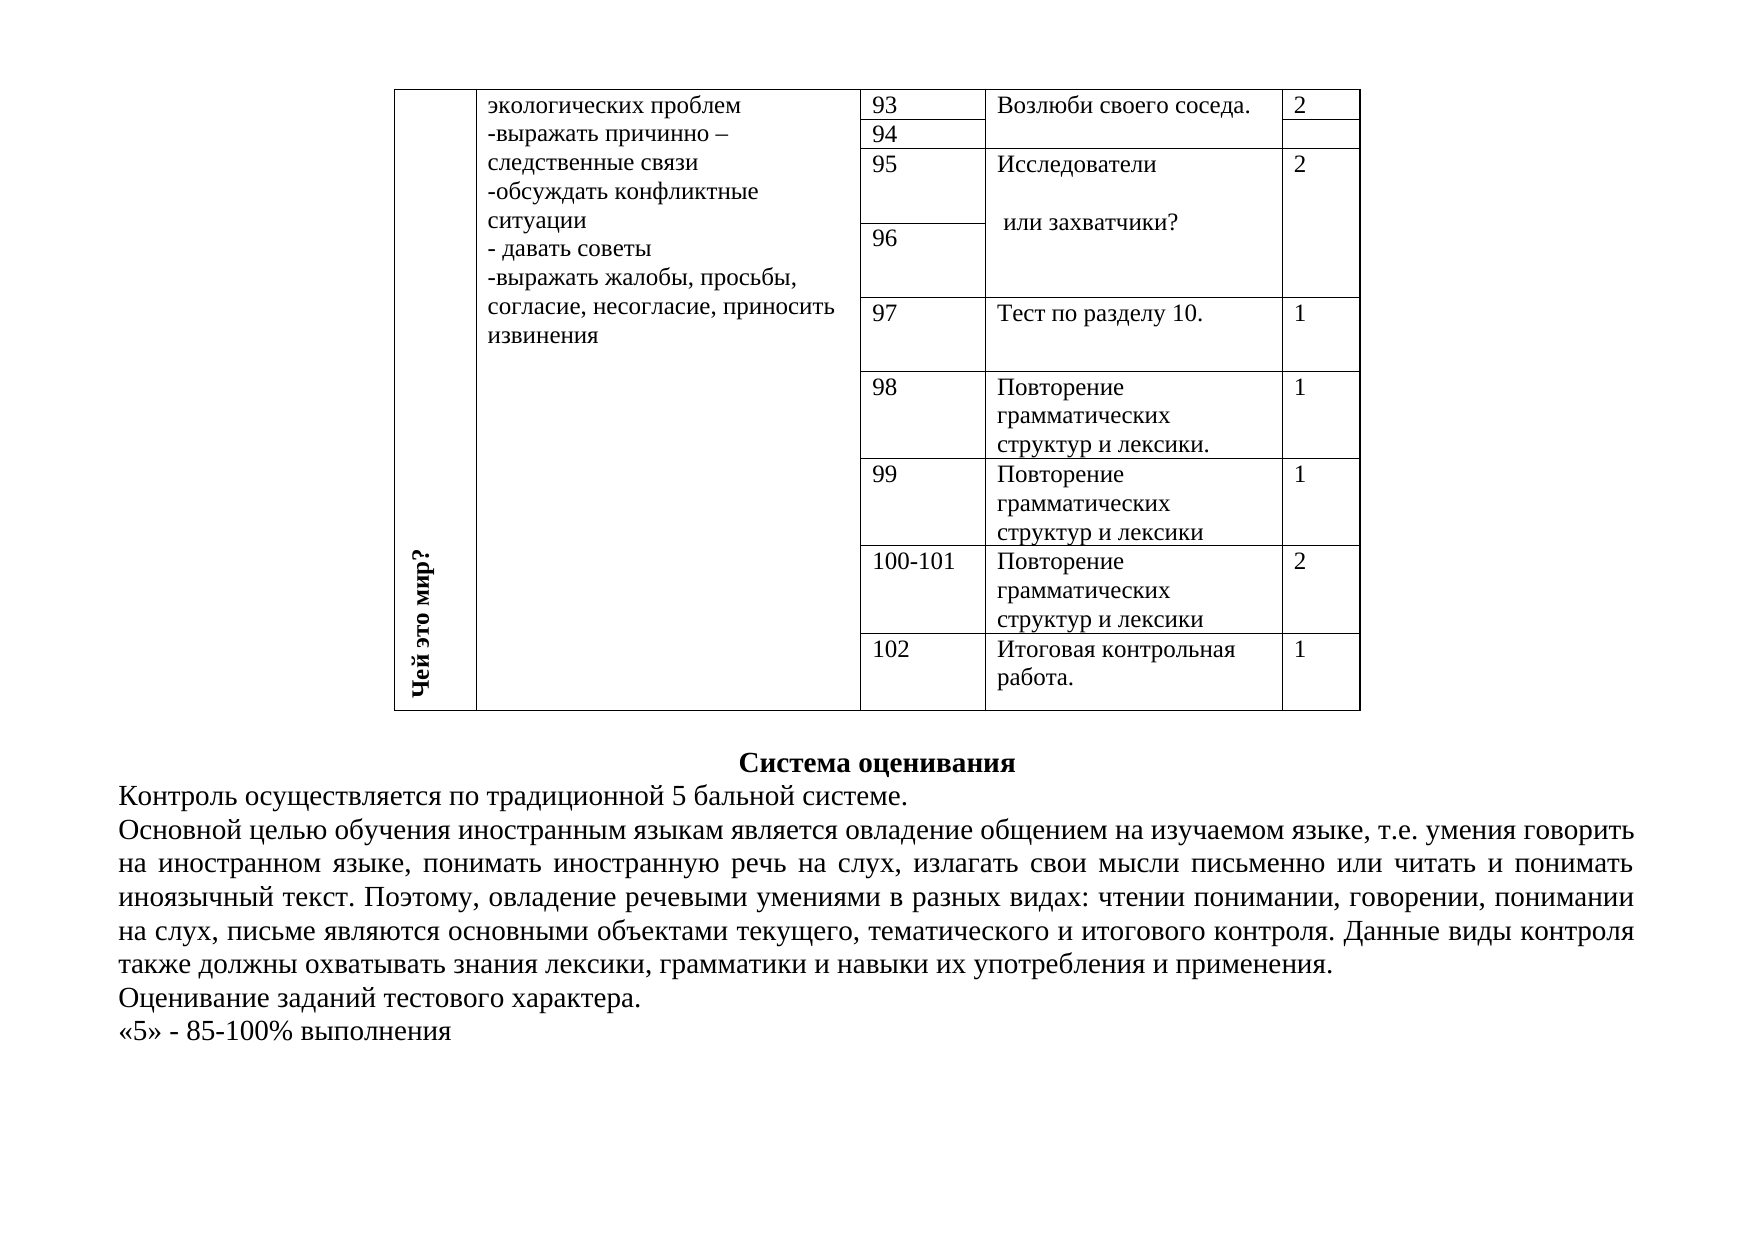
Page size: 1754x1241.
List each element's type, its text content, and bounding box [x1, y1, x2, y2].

table_cell 1 [1283, 634, 1359, 710]
table_cell Повторение грамматических структур и лексики. [986, 372, 1282, 458]
table_cell 2 [1283, 90, 1359, 118]
table_cell 100-101 [861, 546, 985, 633]
text Оценивание заданий тестового характера. [118, 980, 1636, 1013]
table_cell [1283, 120, 1359, 148]
table_cell 99 [861, 459, 985, 545]
table_cell Повторение грамматических структур и лексики [986, 546, 1282, 633]
text Основной целью обучения иностранным языкам является овладение общением на изучаемом языке, т.е. умения говорить на иностранном языке, понимать иностранную речь на слух, излагать свои мысли письменно или читать и понимать иноязычный текст. Поэтому, овладение речевыми умениями в разных видах: чтении понимании, говорении, понимании на слух, письме являются основными объектами текущего, тематического и итогового контроля. Данные виды контроля также должны охватывать знания лексики, грамматики и навыки их употребления и применения. [118, 812, 1636, 980]
table_cell 1 [1283, 372, 1359, 458]
table_cell Повторение грамматических структур и лексики [986, 459, 1282, 545]
table_cell 95 [861, 149, 985, 222]
table_cell Возлюби своего соседа. [986, 90, 1282, 148]
table_cell 2 [1283, 149, 1359, 297]
table_cell Итоговая контрольная работа. [986, 634, 1282, 710]
table_cell 102 [861, 634, 985, 710]
table_cell 98 [861, 372, 985, 458]
text «5» - 85-100% выполнения [118, 1013, 1636, 1047]
table_cell 94 [861, 120, 985, 148]
table_cell 96 [861, 224, 985, 297]
table_cell Тест по разделу 10. [986, 298, 1282, 371]
table_cell 97 [861, 298, 985, 371]
table_cell 93 [861, 90, 985, 118]
text Система оценивания [118, 745, 1636, 778]
table_cell 1 [1283, 459, 1359, 545]
text Контроль осуществляется по традиционной 5 бальной системе. [118, 778, 1636, 812]
table_cell 1 [1283, 298, 1359, 371]
table_cell 2 [1283, 546, 1359, 633]
table_cell Исследователи или захватчики? [986, 149, 1282, 297]
